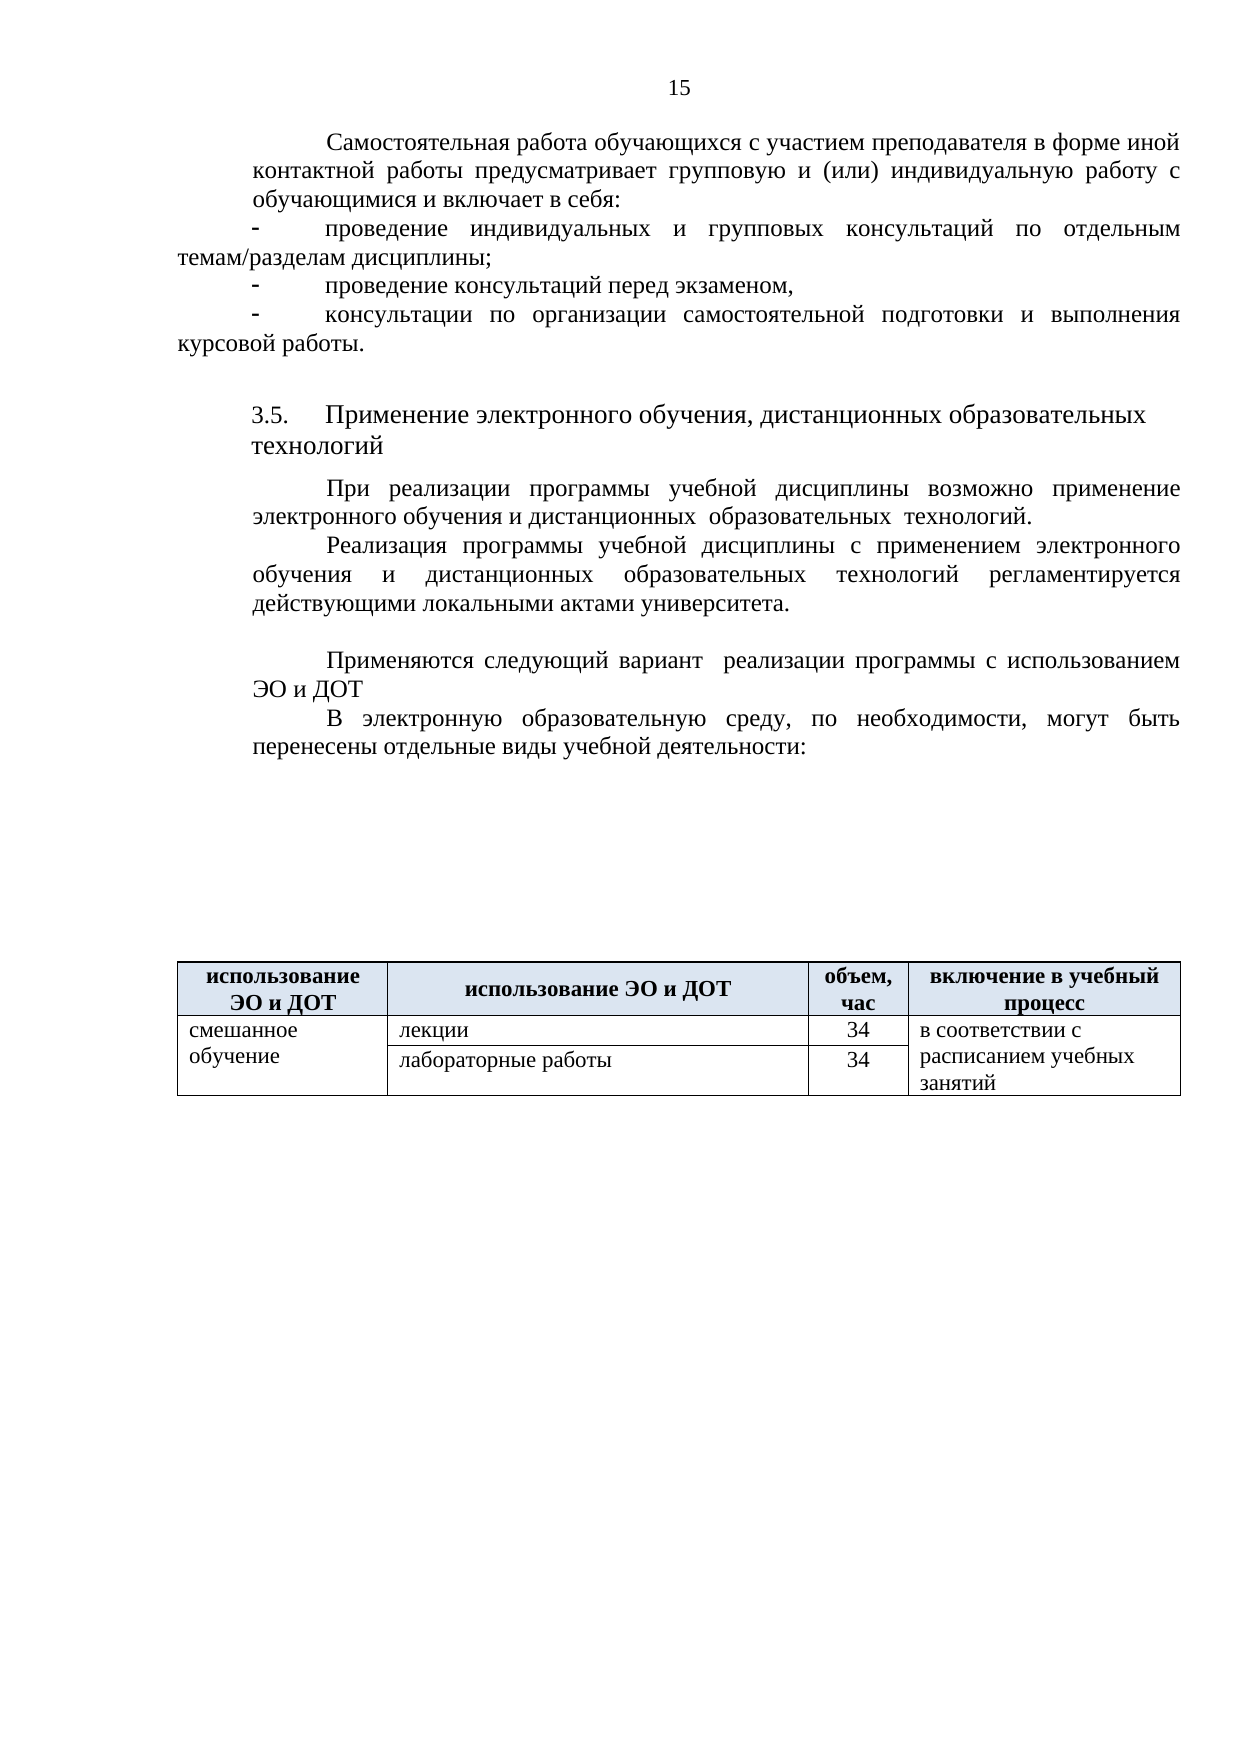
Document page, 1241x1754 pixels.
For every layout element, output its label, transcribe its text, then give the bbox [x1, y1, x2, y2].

table_header включение в учебный процесс [909, 963, 1180, 1015]
table_cell смешанное обучение [178, 1016, 387, 1095]
table_header использование ЭО и ДОТ [388, 963, 808, 1015]
list проведение консультаций перед экзаменом, [177, 270, 1181, 299]
list консультации по организации самостоятельной подготовки и выполнения курсовой работы. [177, 299, 1181, 357]
table_header объем, час [809, 963, 908, 1015]
subtitle Применение электронного обучения, дистанционных образовательных технологий [251, 398, 1181, 460]
table_cell лабораторные работы [388, 1046, 808, 1095]
table_cell в соответствии с расписанием учебных занятий [909, 1016, 1180, 1095]
table_cell лекции [388, 1016, 808, 1044]
text Самостоятельная работа обучающихся с участием преподавателя в форме иной контактной работы предусматривает групповую и (или) индивидуальную работу с обучающимися и включает в себя: [252, 127, 1181, 213]
text В электронную образовательную среду, по необходимости, могут быть перенесены отдельные виды учебной деятельности: [252, 703, 1181, 760]
list проведение индивидуальных и групповых консультаций по отдельным темам/разделам дисциплины; [177, 213, 1181, 270]
table_cell 34 [809, 1016, 908, 1044]
text Применяются следующий вариант реализации программы с использованием ЭО и ДОТ [252, 645, 1181, 703]
table_cell 34 [809, 1046, 908, 1095]
text При реализации программы учебной дисциплины возможно применение электронного обучения и дистанционных образовательных технологий. [252, 473, 1181, 530]
text Реализация программы учебной дисциплины с применением электронного обучения и дистанционных образовательных технологий регламентируется действующими локальными актами университета. [252, 530, 1181, 616]
table_header использование ЭО и ДОТ [178, 963, 387, 1015]
